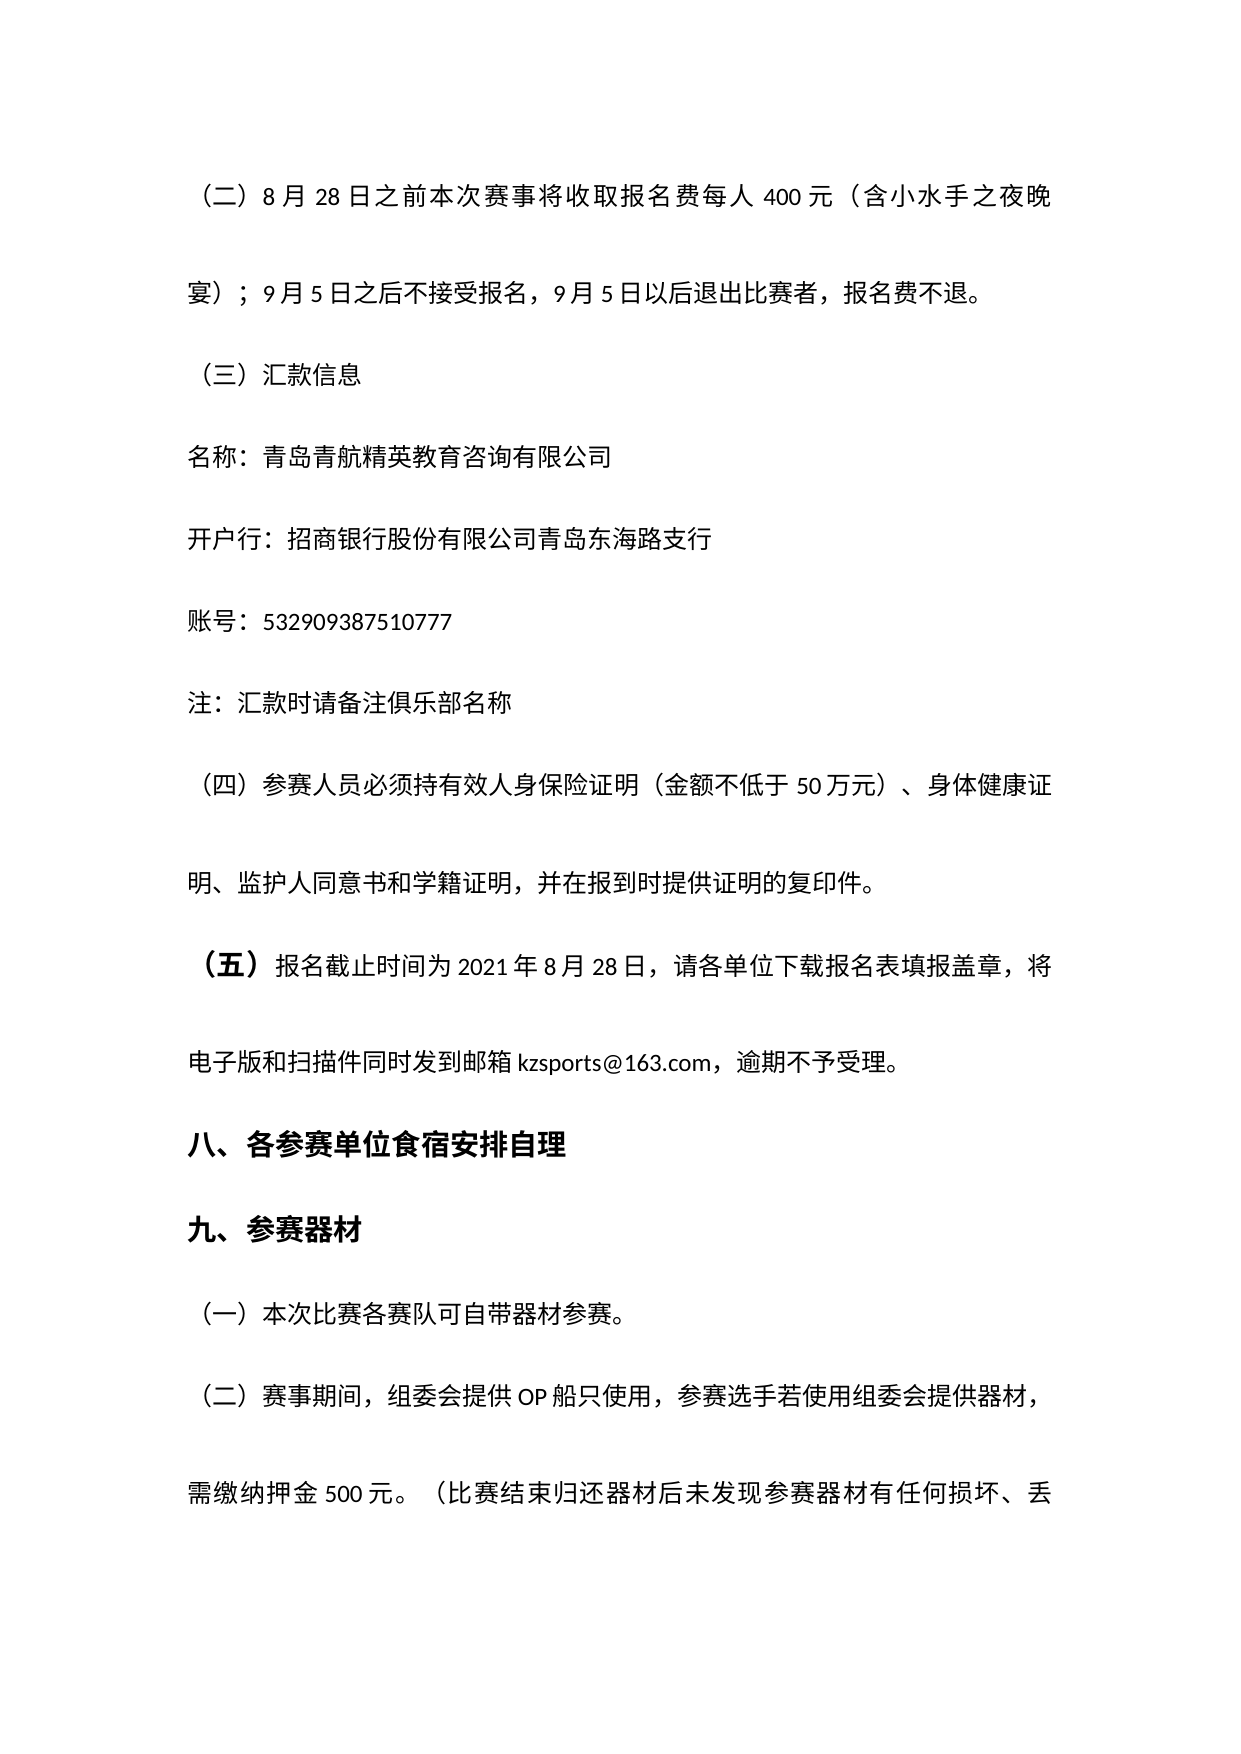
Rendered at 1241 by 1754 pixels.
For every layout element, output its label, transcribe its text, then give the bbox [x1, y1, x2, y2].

list 报名截止时间为2021年8月28日，请各单位下载报名表填报盖章，将电子版和扫描件同时发到邮箱kzsports@163.com，逾期不予受理。 [187, 932, 1053, 1094]
list 参赛人员必须持有效人身保险证明（金额不低于50万元）、身体健康证明、监护人同意书和学籍证明，并在报到时提供证明的复印件。 [187, 752, 1053, 915]
text 注：汇款时请备注俱乐部名称 [187, 671, 1053, 736]
list 本次比赛各赛队可自带器材参赛。 [187, 1281, 1053, 1346]
list 各参赛单位食宿安排自理 [187, 1111, 1053, 1176]
text 开户行：招商银行股份有限公司青岛东海路支行 [187, 507, 1053, 572]
text 名称：青岛青航精英教育咨询有限公司 [187, 424, 1053, 489]
list 参赛器材 [187, 1196, 1053, 1261]
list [187, 1363, 1053, 1526]
text 账号：532909387510777 [187, 588, 1053, 653]
list 汇款信息 [187, 343, 1053, 408]
list 8月28日之前本次赛事将收取报名费每人400元（含小水手之夜晚宴）；9月5日之后不接受报名，9月5日以后退出比赛者，报名费不退。 [187, 162, 1053, 324]
